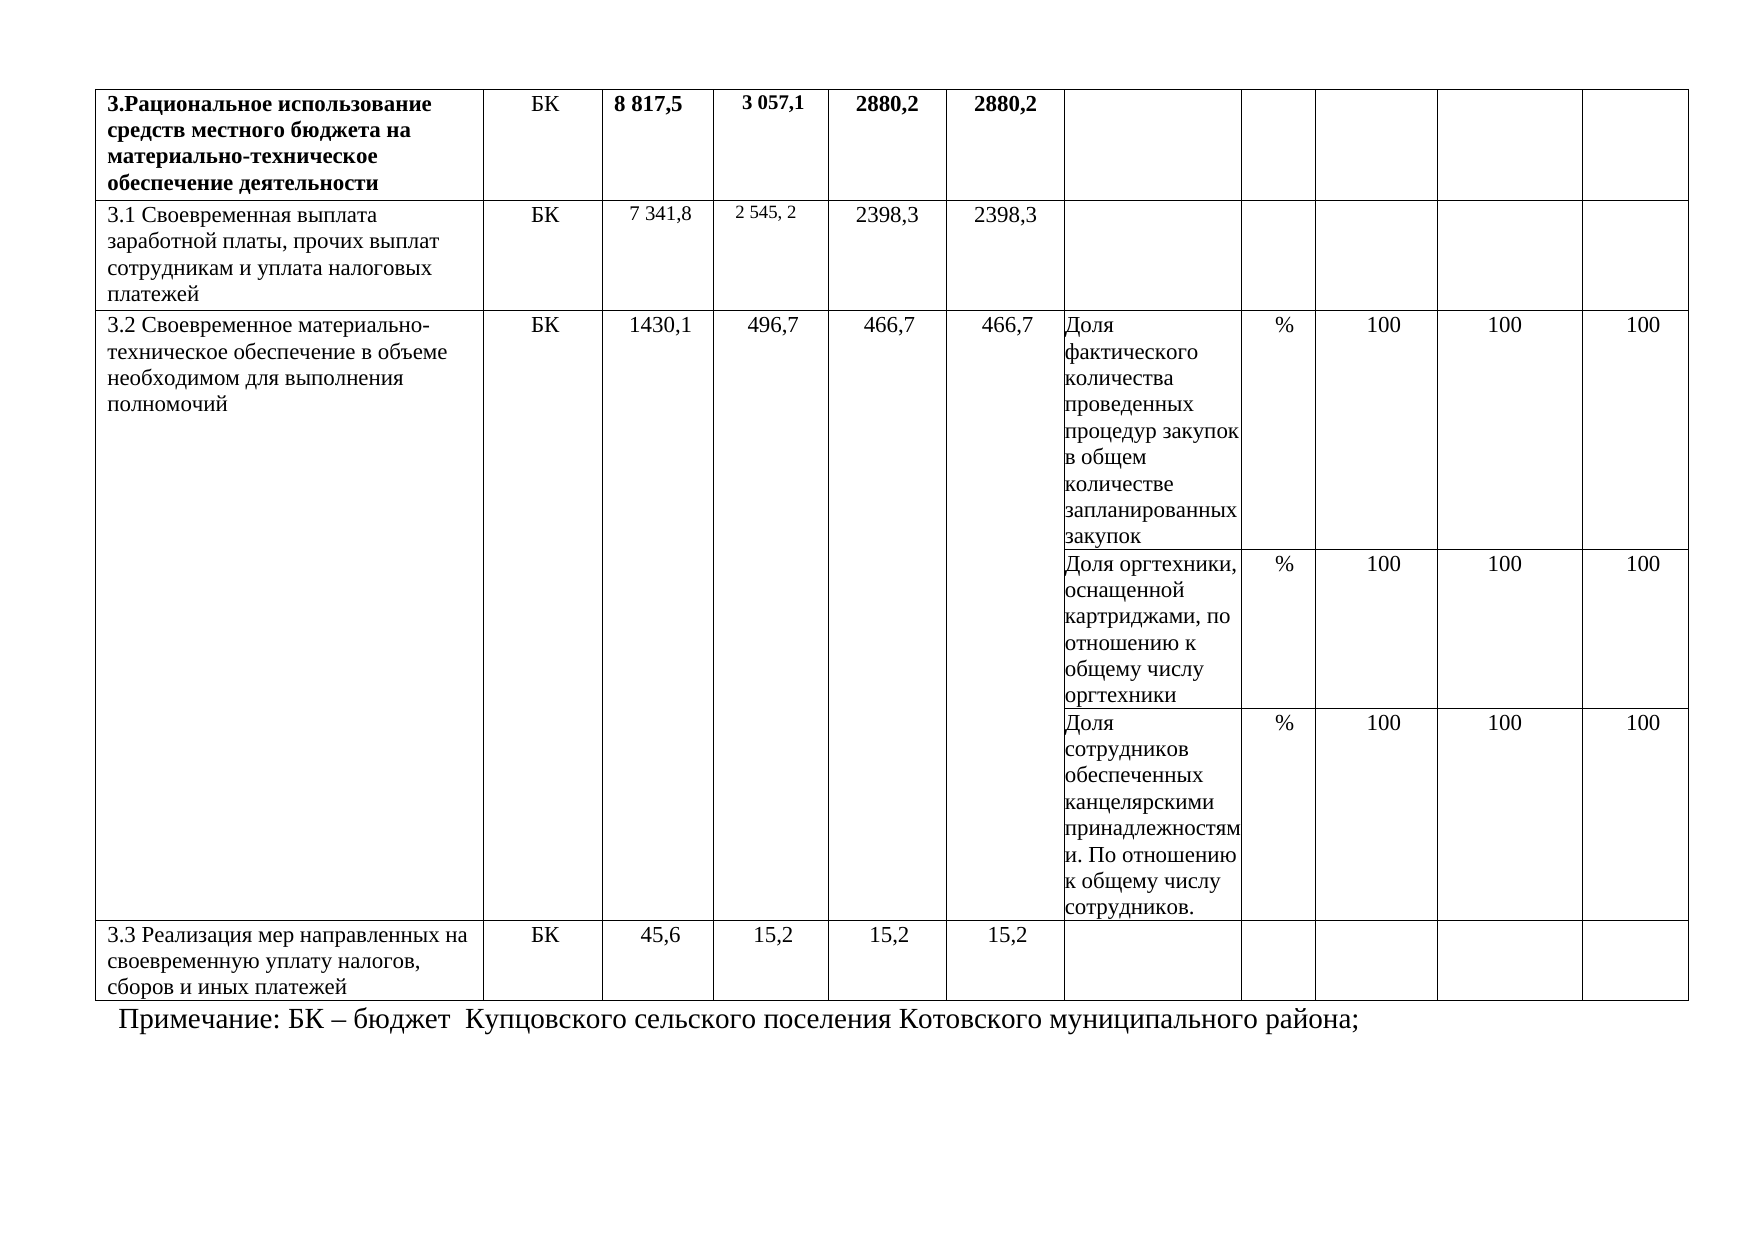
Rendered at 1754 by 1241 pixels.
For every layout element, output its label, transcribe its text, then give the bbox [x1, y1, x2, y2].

table_cell БК [484, 201, 602, 310]
table_cell 15,2 [829, 921, 946, 1000]
table_cell 100 [1340, 709, 1437, 920]
table_cell % [1242, 550, 1315, 708]
table_cell [1316, 90, 1340, 200]
table_cell [1340, 921, 1437, 1000]
table_cell 1430,1 [603, 311, 713, 920]
table_cell 100 [1583, 709, 1688, 920]
table_cell % [1242, 311, 1315, 549]
table_cell 100 [1340, 311, 1437, 549]
table_cell 7 341,8 [603, 201, 713, 310]
table_cell 15,2 [714, 921, 828, 1000]
table_cell [1242, 201, 1315, 310]
table_cell [1316, 709, 1340, 920]
table_cell 15,2 [947, 921, 1064, 1000]
table_cell [1438, 201, 1582, 310]
table_cell 496,7 [714, 311, 828, 920]
table_cell [1065, 921, 1241, 1000]
table_cell Доля оргтехники, оснащенной картриджами, по отношению к общему числу оргтехники [1065, 550, 1241, 708]
table_cell 3 057,1 [714, 90, 828, 200]
table_cell [1340, 201, 1437, 310]
table_cell Доля сотрудников обеспеченных канцелярскими принадлежностями. По отношению к общему числу сотрудников. [1065, 709, 1241, 920]
text Примечание: БК – бюджет Купцовского сельского поселения Котовского муниципального района; [118, 1001, 1636, 1034]
table_cell 2880,2 [829, 90, 946, 200]
table_cell [1316, 311, 1340, 549]
table_cell БК [484, 311, 602, 920]
table_cell 100 [1340, 550, 1437, 708]
table_cell [1065, 201, 1241, 310]
table_cell 466,7 [947, 311, 1064, 920]
table_cell 2398,3 [829, 201, 946, 310]
table_cell 100 [1583, 311, 1688, 549]
table_cell 2 545, 2 [714, 201, 828, 310]
table_cell БК [484, 90, 602, 200]
table_cell [1583, 921, 1688, 1000]
table_cell 100 [1438, 709, 1582, 920]
table_cell 2398,3 [947, 201, 1064, 310]
table_cell [1438, 921, 1582, 1000]
table_cell [1583, 90, 1688, 200]
table_cell Доля фактического количества проведенных процедур закупок в общем количестве запланированных закупок [1065, 311, 1241, 549]
table_cell 100 [1438, 311, 1582, 549]
table_cell 3.3 Реализация мер направленных на своевременную уплату налогов, сборов и иных платежей [96, 921, 483, 1000]
table_cell 3.1 Своевременная выплата заработной платы, прочих выплат сотрудникам и уплата налоговых платежей [96, 201, 483, 310]
table_cell 466,7 [829, 311, 946, 920]
table_cell [1316, 550, 1340, 708]
table_cell 45,6 [603, 921, 713, 1000]
table_cell [1438, 90, 1582, 200]
table_cell 3.Рациональное использование средств местного бюджета на материально-техническое обеспечение деятельности [96, 90, 483, 200]
table_cell 2880,2 [947, 90, 1064, 200]
table_cell [1340, 90, 1437, 200]
table_cell [1242, 921, 1315, 1000]
table_cell БК [484, 921, 602, 1000]
table_cell [1316, 201, 1340, 310]
table_cell [1242, 90, 1315, 200]
table_cell [1316, 921, 1340, 1000]
table_cell [1065, 90, 1241, 200]
table_cell 100 [1583, 550, 1688, 708]
table_cell 8 817,5 [603, 90, 713, 200]
table_cell [1583, 201, 1688, 310]
table_cell 100 [1438, 550, 1582, 708]
table_cell % [1242, 709, 1315, 920]
table_cell 3.2 Своевременное материально-техническое обеспечение в объеме необходимом для выполнения полномочий [96, 311, 483, 920]
